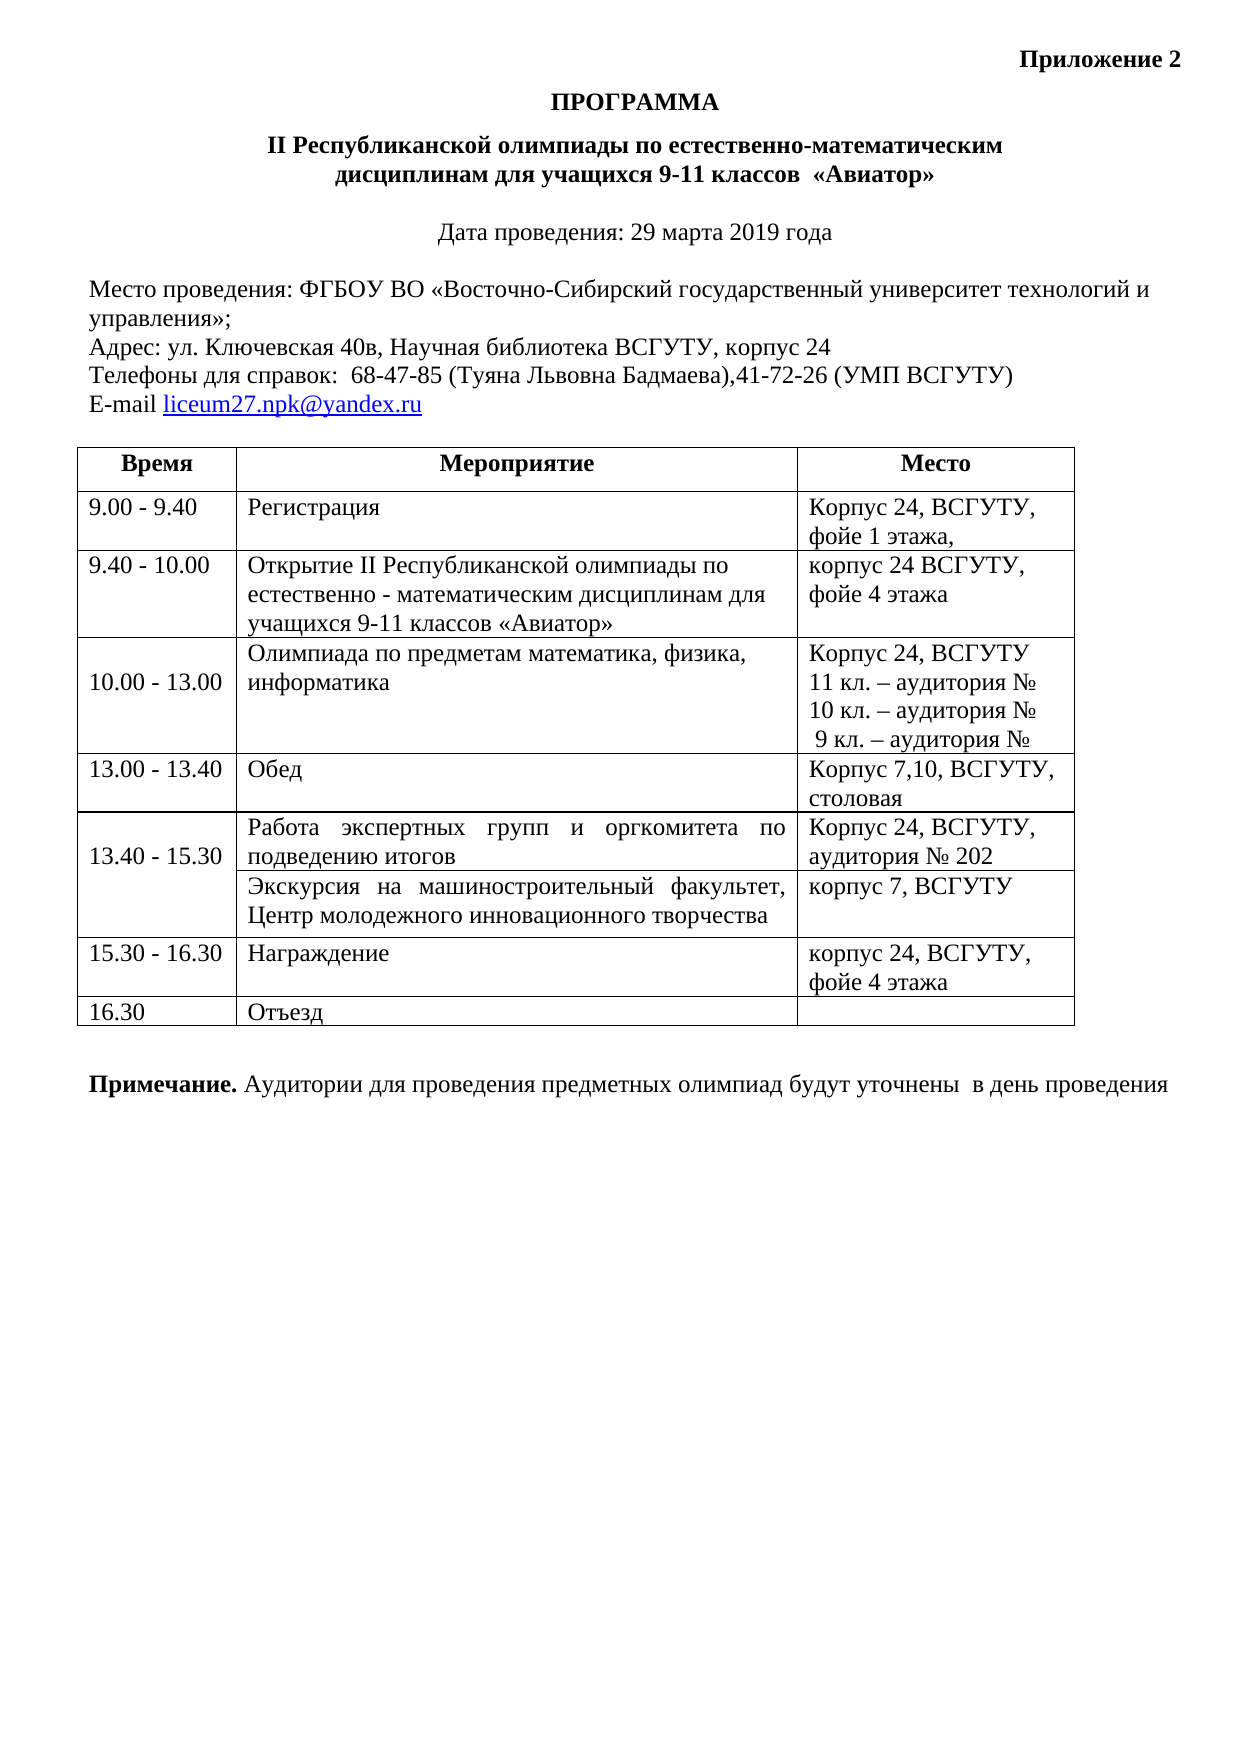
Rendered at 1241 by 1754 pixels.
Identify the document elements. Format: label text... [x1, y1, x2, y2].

table_cell Обед [237, 754, 797, 811]
table_cell 13.00 - 13.40 [78, 754, 236, 811]
table_cell 16.30 [78, 997, 236, 1025]
table_cell 10.00 - 13.00 [78, 638, 236, 753]
table_cell Отъезд [237, 997, 797, 1025]
text Адрес: ул. Ключевская 40в, Научная библиотека ВСГУТУ, корпус 24 [89, 332, 1181, 361]
text Приложение 2 [89, 44, 1181, 73]
text Место проведения: ФГБОУ ВО «Восточно-Сибирский государственный университет технологий и управления»; [89, 274, 1181, 332]
table_cell 15.30 - 16.30 [78, 938, 236, 996]
table_header Время [78, 448, 236, 491]
table_cell Олимпиада по предметам математика, физика, информатика [237, 638, 797, 753]
table_cell корпус 24, ВСГУТУ, фойе 4 этажа [798, 938, 1074, 996]
table_cell Корпус 24, ВСГУТУ, фойе 1 этажа, [798, 492, 1074, 549]
table_cell 13.40 - 15.30 [78, 813, 236, 937]
table_cell [798, 997, 1074, 1025]
table_cell Открытие II Республиканской олимпиады по естественно - математическим дисциплинам для учащихся 9-11 классов «Авиатор» [237, 551, 797, 637]
table_cell Награждение [237, 938, 797, 996]
table_cell Экскурсия на машиностроительный факультет, Центр молодежного инновационного творчества [237, 871, 797, 937]
table_cell Работа экспертных групп и оргкомитета по подведению итогов [237, 813, 797, 870]
table_cell 9.00 - 9.40 [78, 492, 236, 549]
text ПРОГРАММА [89, 87, 1181, 116]
table_header Мероприятие [237, 448, 797, 491]
table_cell Корпус 24, ВСГУТУ 11 кл. – аудитория № 10 кл. – аудитория № 9 кл. – аудитория № [798, 638, 1074, 753]
table_cell Корпус 24, ВСГУТУ, аудитория № 202 [798, 813, 1074, 870]
table_header Место [798, 448, 1074, 491]
text Телефоны для справок: 68-47-85 (Туяна Львовна Бадмаева),41-72-26 (УМП ВСГУТУ) [89, 361, 1181, 389]
text Примечание. Аудитории для проведения предметных олимпиад будут уточнены в день проведения [89, 1069, 1181, 1098]
table_cell корпус 7, ВСГУТУ [798, 871, 1074, 937]
text E-mail liceum27.npk@yandex.ru [89, 389, 1181, 418]
text Дата проведения: 29 марта 2019 года [89, 217, 1181, 246]
table_cell Корпус 7,10, ВСГУТУ, столовая [798, 754, 1074, 811]
text дисциплинам для учащихся 9-11 классов «Авиатор» [89, 159, 1181, 188]
table_cell Регистрация [237, 492, 797, 549]
table_cell 9.40 - 10.00 [78, 551, 236, 637]
table_cell корпус 24 ВСГУТУ, фойе 4 этажа [798, 551, 1074, 637]
text II Республиканской олимпиады по естественно-математическим [89, 131, 1181, 159]
